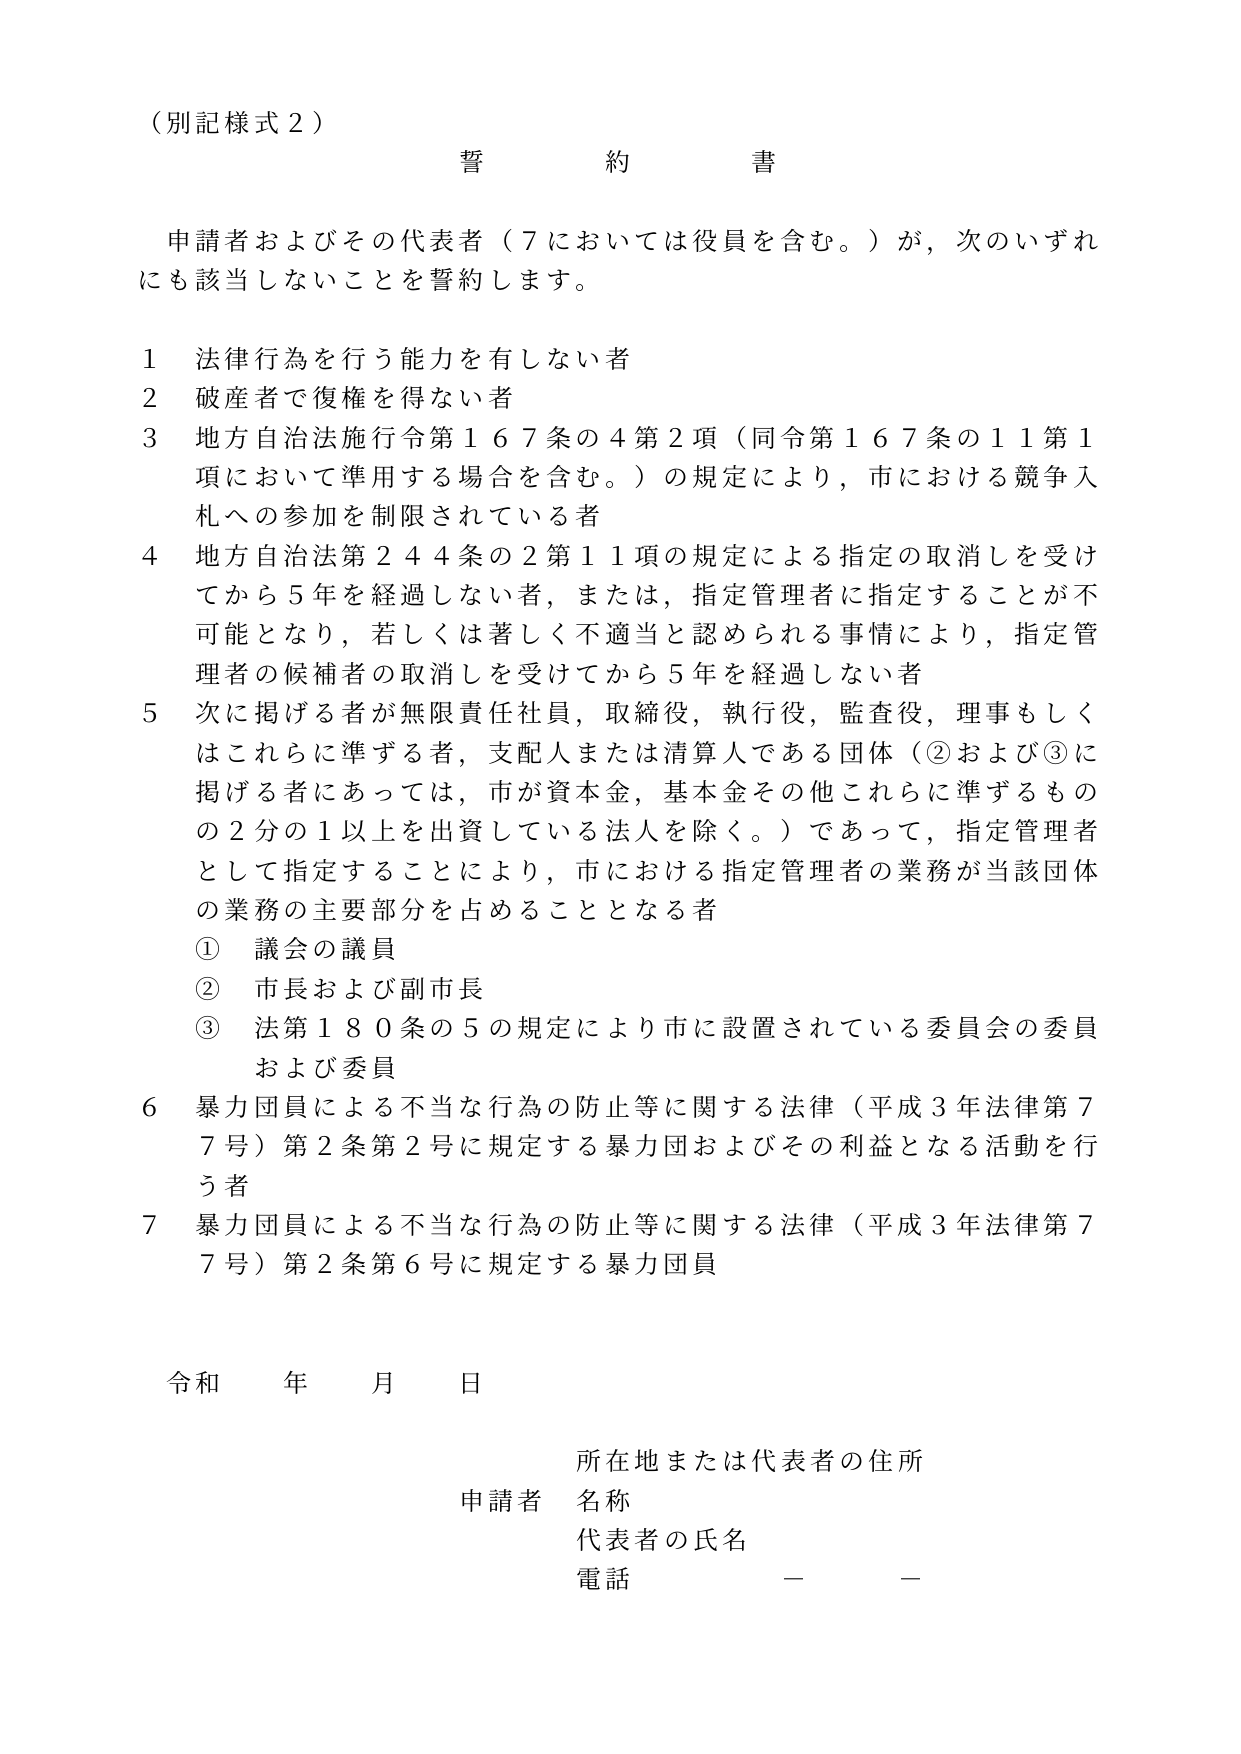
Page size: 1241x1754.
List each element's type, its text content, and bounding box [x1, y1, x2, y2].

text 令和 年 月 日 [137, 1362, 1103, 1401]
text 代表者の氏名 [431, 1519, 1103, 1558]
text 申請者 名称 [431, 1480, 1103, 1519]
text 誓 約 書 [137, 141, 1103, 180]
text （別記様式２） [137, 102, 1103, 141]
text ２ 破産者で復権を得ない者 [137, 377, 1103, 417]
text ② 市長および副市長 [137, 968, 1103, 1007]
text 申請者およびその代表者（７においては役員を含む。）が，次のいずれにも該当しないことを誓約します。 [137, 220, 1103, 298]
text ５ 次に掲げる者が無限責任社員，取締役，執行役，監査役，理事もしくはこれらに準ずる者，支配人または清算人である団体（②および③に掲げる者にあっては，市が資本金，基本金その他これらに準ずるものの２分の１以上を出資している法人を除く。）であって，指定管理者として指定することにより，市における指定管理者の業務が当該団体の業務の主要部分を占めることとなる者 [137, 692, 1103, 928]
text ③ 法第１８０条の５の規定により市に設置されている委員会の委員および委員 [137, 1007, 1103, 1086]
text ① 議会の議員 [137, 928, 1103, 968]
text ３ 地方自治法施行令第１６７条の４第２項（同令第１６７条の１１第１項において準用する場合を含む。）の規定により，市における競争入札への参加を制限されている者 [137, 417, 1103, 535]
text ７ 暴力団員による不当な行為の防止等に関する法律（平成３年法律第７７号）第２条第６号に規定する暴力団員 [137, 1204, 1103, 1283]
text ４ 地方自治法第２４４条の２第１１項の規定による指定の取消しを受けてから５年を経過しない者，または，指定管理者に指定することが不可能となり，若しくは著しく不適当と認められる事情により，指定管理者の候補者の取消しを受けてから５年を経過しない者 [137, 535, 1103, 692]
text 電話 － － [431, 1558, 1103, 1598]
text １ 法律行為を行う能力を有しない者 [137, 338, 1103, 377]
text 所在地または代表者の住所 [431, 1440, 1103, 1480]
text ６ 暴力団員による不当な行為の防止等に関する法律（平成３年法律第７７号）第２条第２号に規定する暴力団およびその利益となる活動を行う者 [137, 1086, 1103, 1204]
